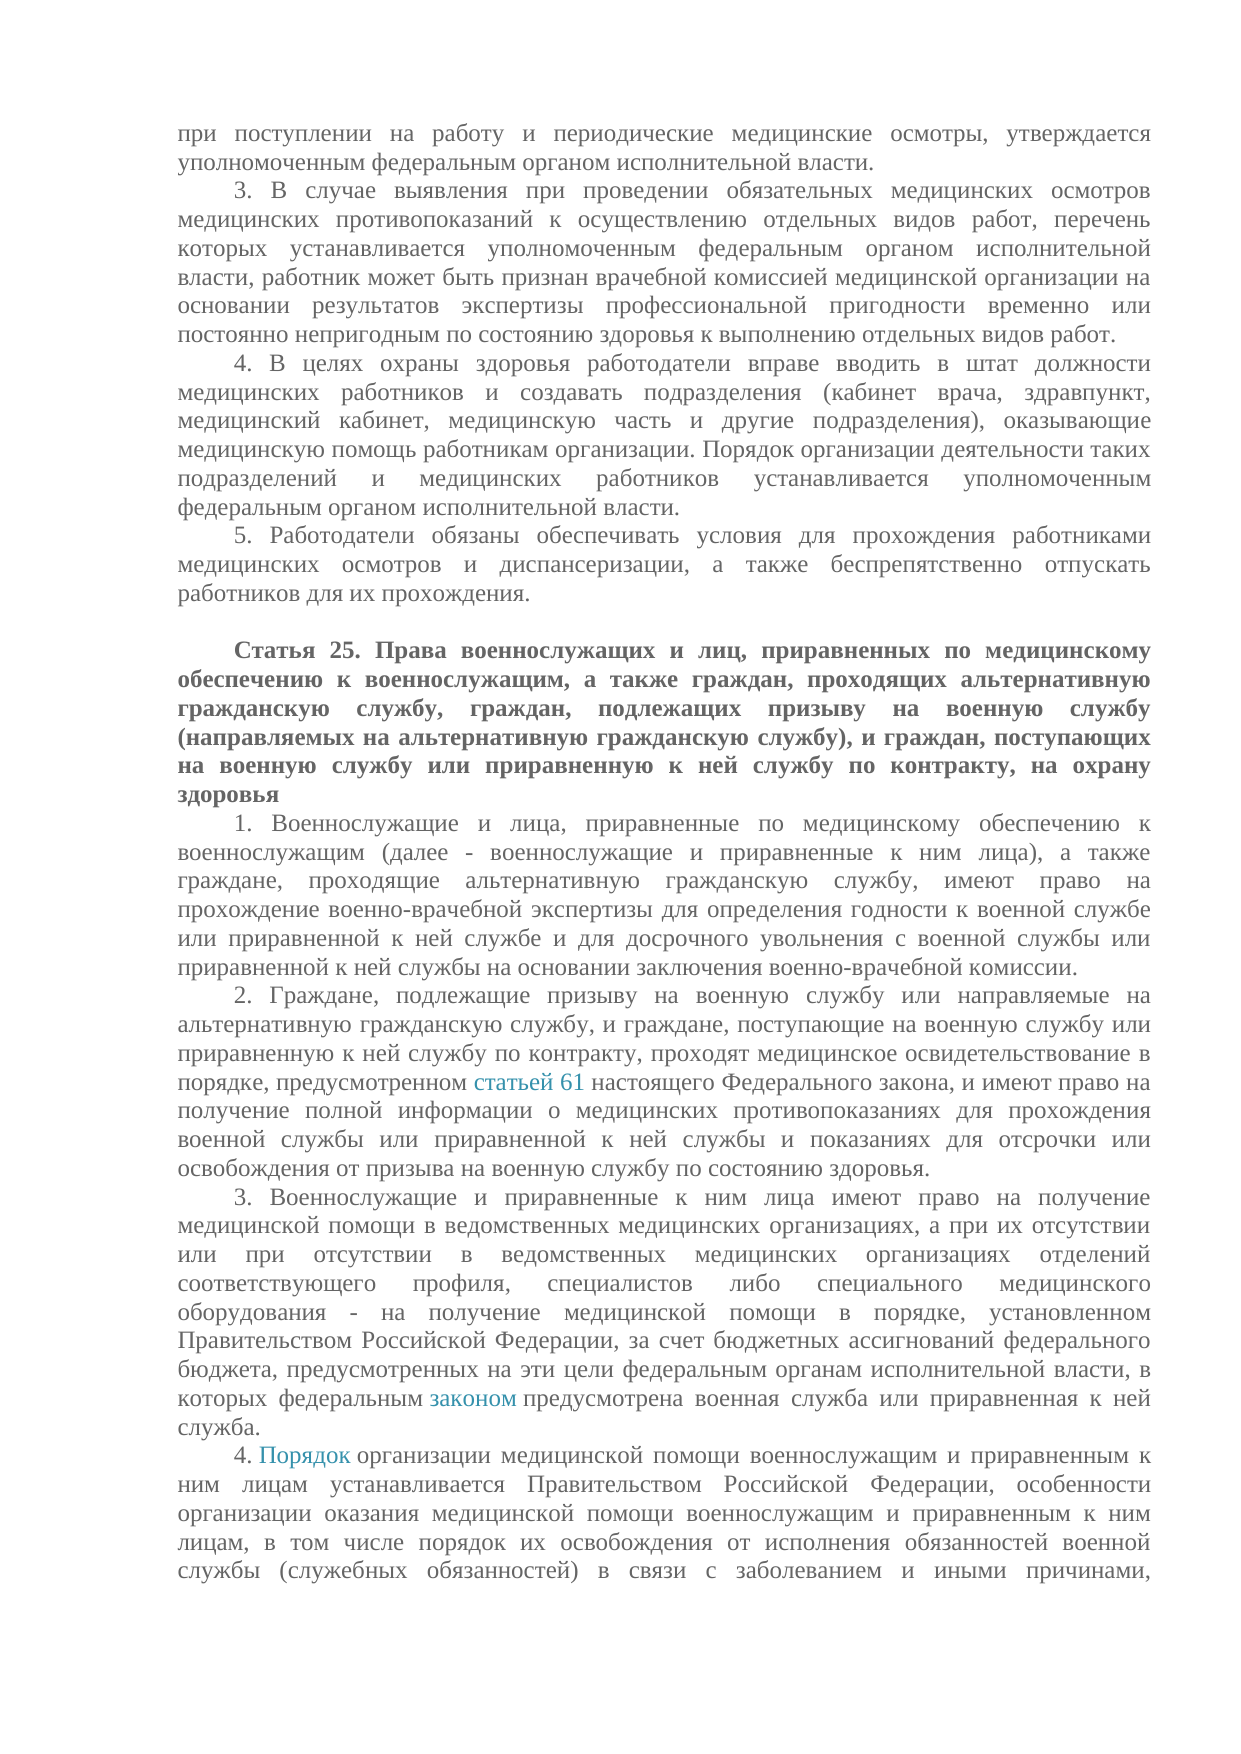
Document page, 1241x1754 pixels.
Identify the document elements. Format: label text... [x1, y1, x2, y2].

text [177, 118, 1152, 176]
text 3. В случае выявления при проведении обязательных медицинских осмотров медицинских противопоказаний к осуществлению отдельных видов работ, перечень которых устанавливается уполномоченным федеральным органом исполнительной власти, работник может быть признан врачебной комиссией медицинской организации на основании результатов экспертизы профессиональной пригодности временно или постоянно непригодным по состоянию здоровья к выполнению отдельных видов работ. [177, 176, 1152, 348]
text Статья 25. Права военнослужащих и лиц, приравненных по медицинскому обеспечению к военнослужащим, а также граждан, проходящих альтернативную гражданскую службу, граждан, подлежащих призыву на военную службу (направляемых на альтернативную гражданскую службу), и граждан, поступающих на военную службу или приравненную к ней службу по контракту, на охрану здоровья [177, 636, 1152, 808]
text 2. Граждане, подлежащие призыву на военную службу или направляемые на альтернативную гражданскую службу, и граждане, поступающие на военную службу или приравненную к ней службу по контракту, проходят медицинское освидетельствование в порядке, предусмотренном статьей 61 настоящего Федерального закона, и имеют право на получение полной информации о медицинских противопоказаниях для прохождения военной службы или приравненной к ней службы и показаниях для отсрочки или освобождения от призыва на военную службу по состоянию здоровья. [177, 981, 1152, 1182]
text 5. Работодатели обязаны обеспечивать условия для прохождения работниками медицинских осмотров и диспансеризации, а также беспрепятственно отпускать работников для их прохождения. [177, 521, 1152, 607]
text 3. Военнослужащие и приравненные к ним лица имеют право на получение медицинской помощи в ведомственных медицинских организациях, а при их отсутствии или при отсутствии в ведомственных медицинских организациях отделений соответствующего профиля, специалистов либо специального медицинского оборудования - на получение медицинской помощи в порядке, установленном Правительством Российской Федерации, за счет бюджетных ассигнований федерального бюджета, предусмотренных на эти цели федеральным органам исполнительной власти, в которых федеральным законом предусмотрена военная служба или приравненная к ней служба. [177, 1182, 1152, 1441]
text 4. В целях охраны здоровья работодатели вправе вводить в штат должности медицинских работников и создавать подразделения (кабинет врача, здравпункт, медицинский кабинет, медицинскую часть и другие подразделения), оказывающие медицинскую помощь работникам организации. Порядок организации деятельности таких подразделений и медицинских работников устанавливается уполномоченным федеральным органом исполнительной власти. [177, 348, 1152, 521]
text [177, 1441, 1152, 1584]
text 1. Военнослужащие и лица, приравненные по медицинскому обеспечению к военнослужащим (далее - военнослужащие и приравненные к ним лица), а также граждане, проходящие альтернативную гражданскую службу, имеют право на прохождение военно-врачебной экспертизы для определения годности к военной службе или приравненной к ней службе и для досрочного увольнения с военной службы или приравненной к ней службы на основании заключения военно-врачебной комиссии. [177, 808, 1152, 981]
